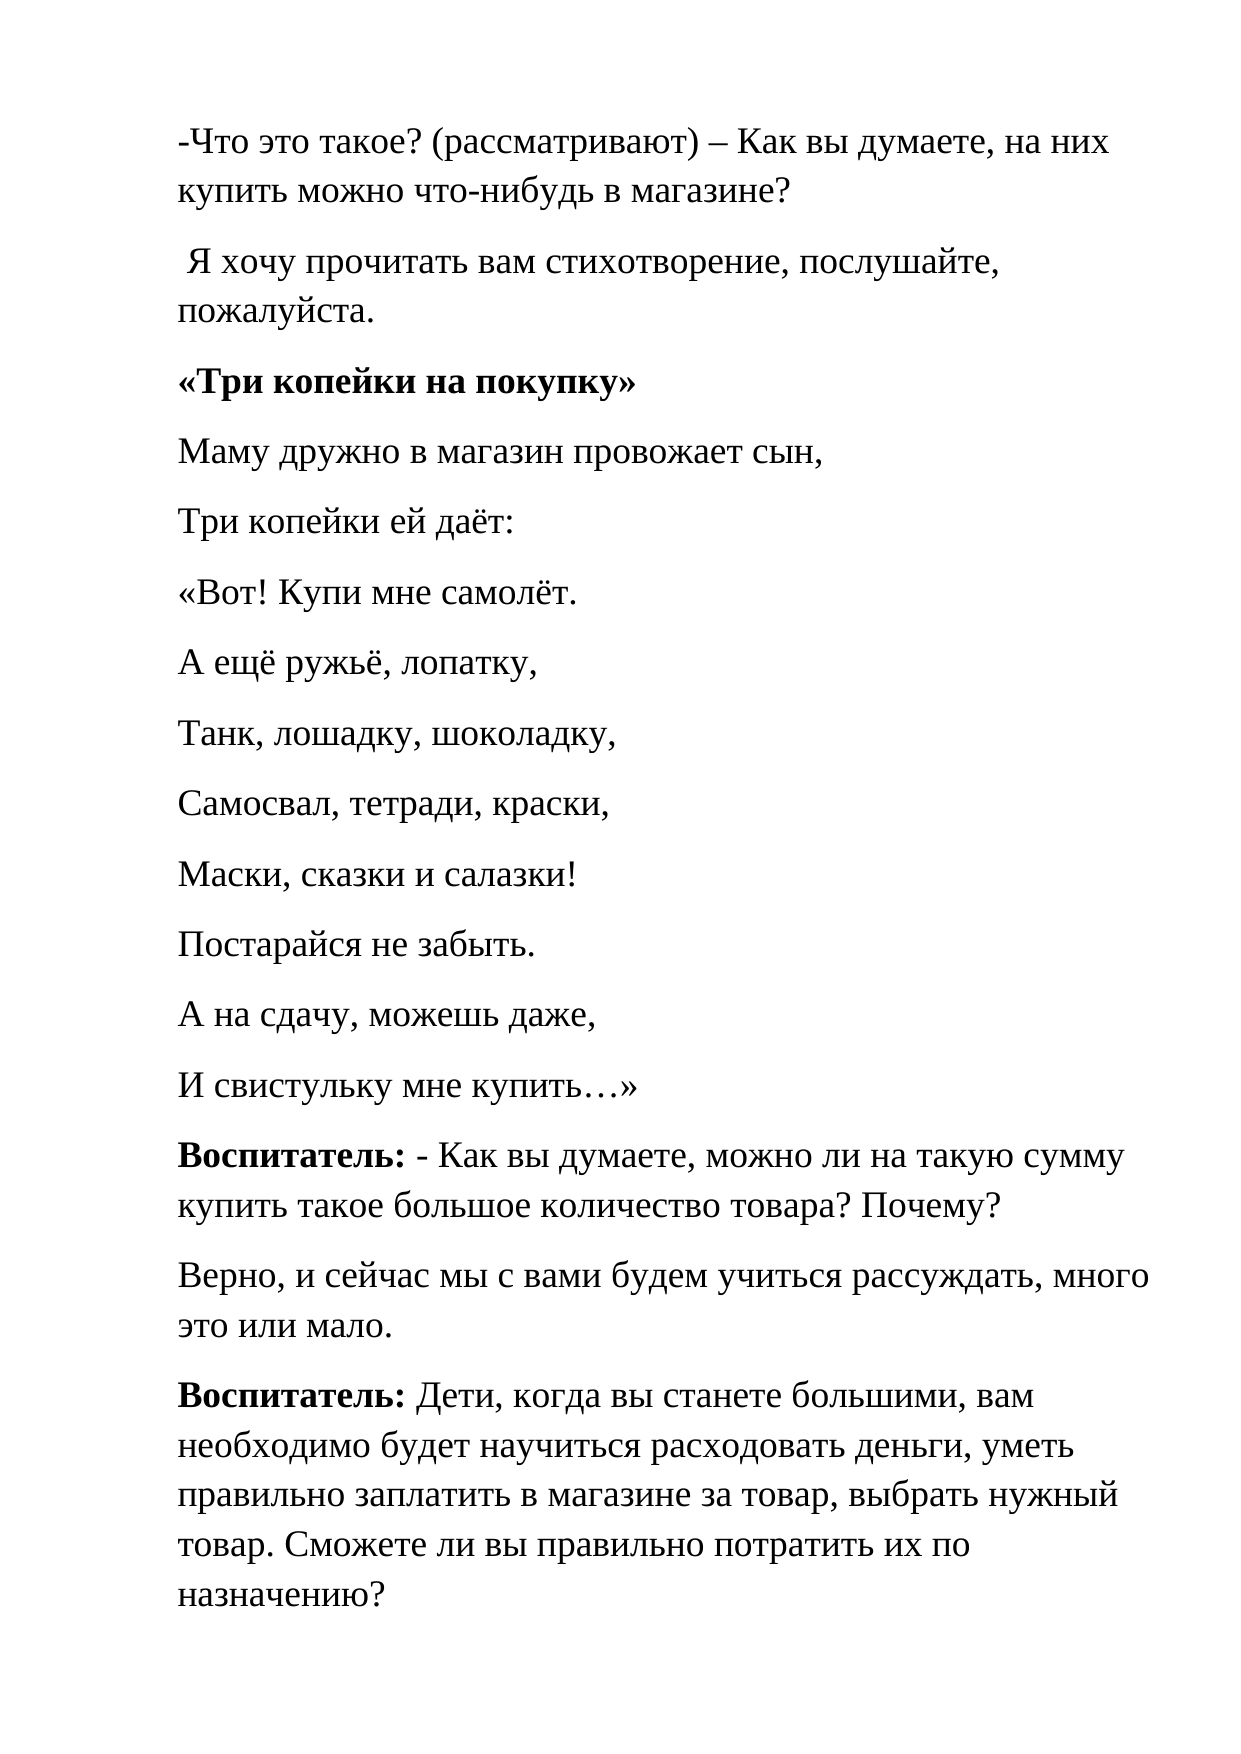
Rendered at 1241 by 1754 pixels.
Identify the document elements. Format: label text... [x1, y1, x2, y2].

text Маму дружно в магазин провожает сын, [177, 428, 1152, 472]
text И свистульку мне купить…» [177, 1062, 1152, 1105]
text Три копейки ей даёт: [177, 499, 1152, 542]
text Воспитатель: - Как вы думаете, можно ли на такую сумму купить такое большое количество товара? Почему? [177, 1133, 1152, 1225]
text А на сдачу, можешь даже, [177, 992, 1152, 1035]
text Танк, лошадку, шоколадку, [177, 710, 1152, 753]
text Маски, сказки и салазки! [177, 851, 1152, 894]
text «Вот! Купи мне самолёт. [177, 569, 1152, 612]
text Самосвал, тетради, краски, [177, 781, 1152, 824]
text «Три копейки на покупку» [177, 358, 1152, 401]
text А ещё ружьё, лопатку, [177, 640, 1152, 683]
text Верно, и сейчас мы с вами будем учиться рассуждать, много это или мало. [177, 1253, 1152, 1345]
text -Что это такое? (рассматривают) – Как вы думаете, на них купить можно что-нибудь в магазине? [177, 118, 1152, 211]
text Воспитатель: Дети, когда вы станете большими, вам необходимо будет научиться расходовать деньги, уметь правильно заплатить в магазине за товар, выбрать нужный товар. Сможете ли вы правильно потратить их по назначению? [177, 1373, 1152, 1614]
text Постарайся не забыть. [177, 921, 1152, 964]
text Я хочу прочитать вам стихотворение, послушайте, пожалуйста. [177, 238, 1152, 331]
